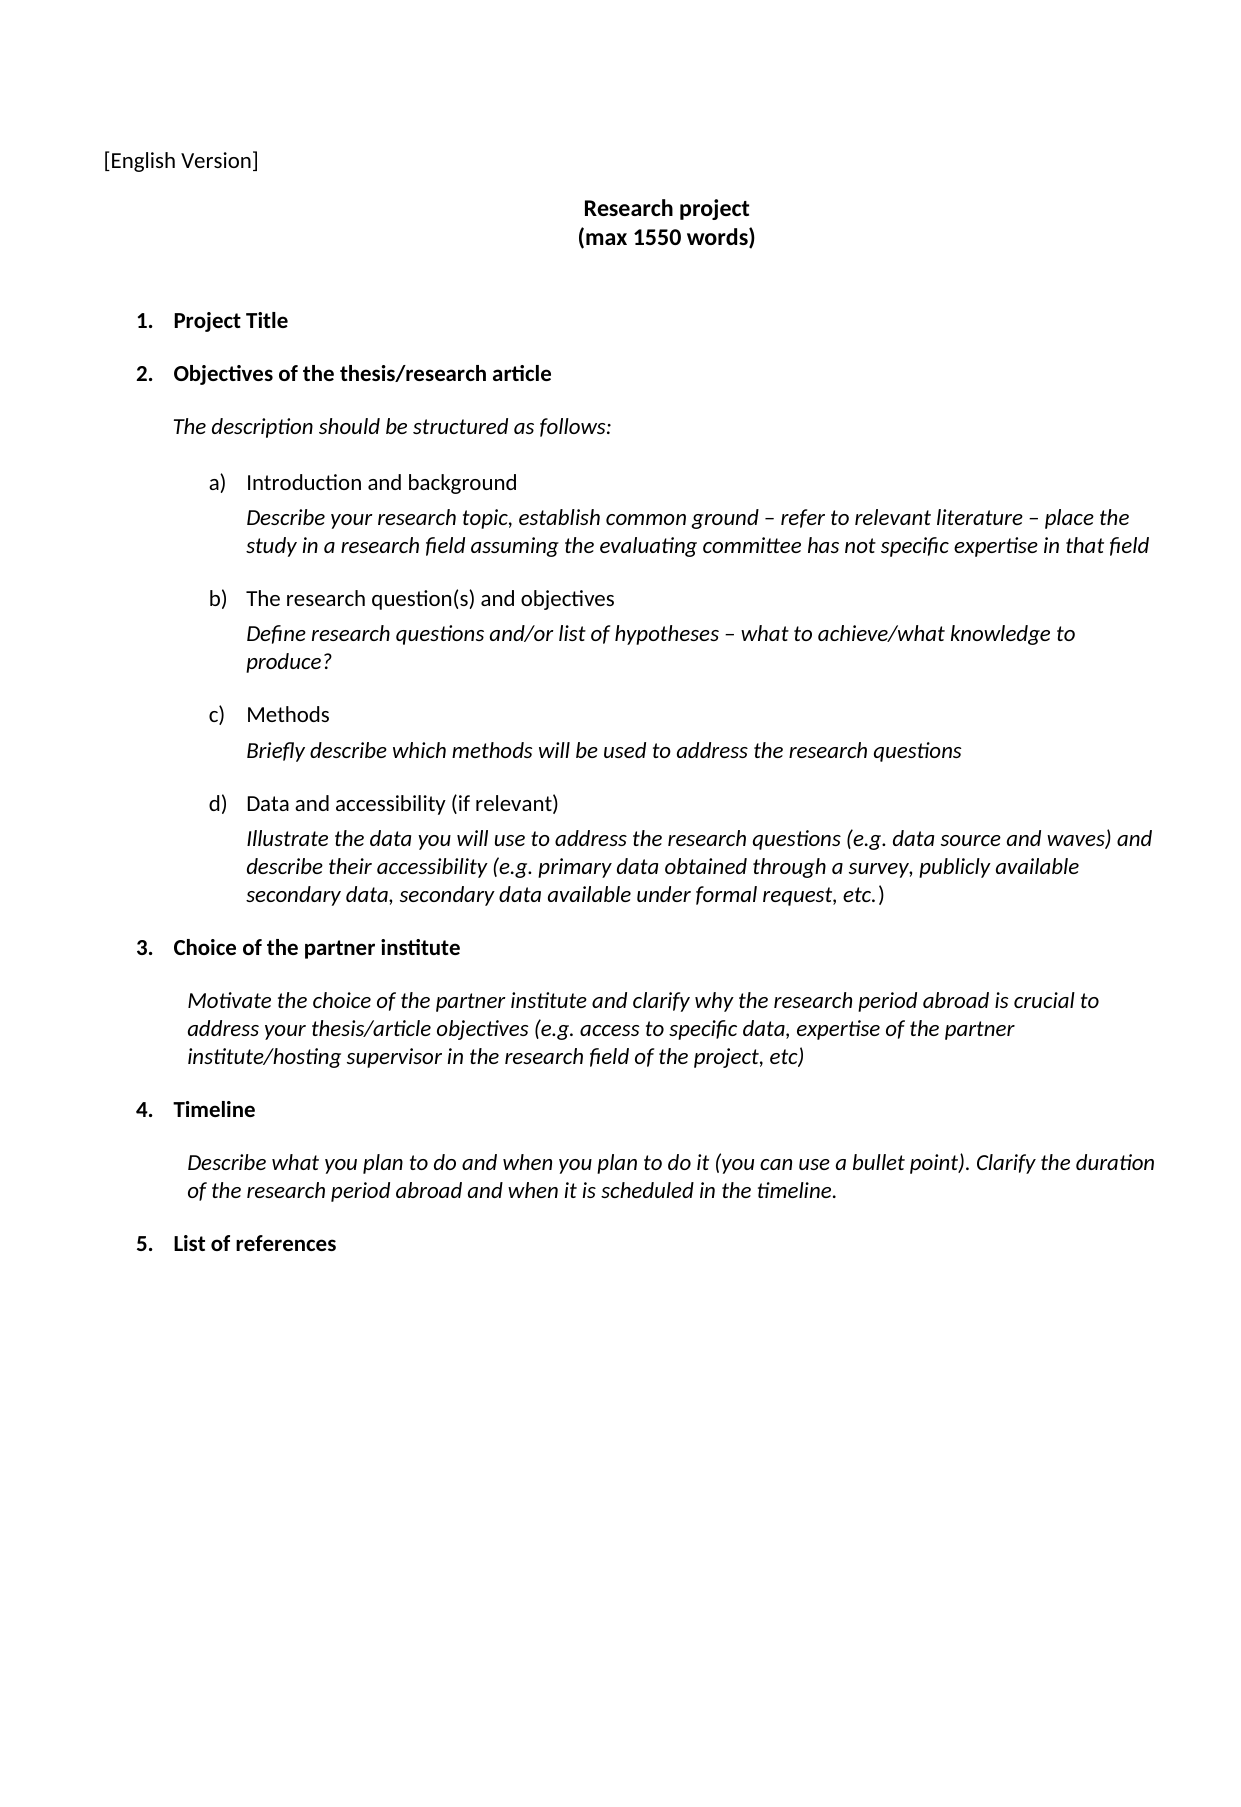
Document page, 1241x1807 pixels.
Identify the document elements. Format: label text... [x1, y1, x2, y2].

text Define research questions and/or list of hypotheses – what to achieve/what knowledge to produce? [246, 619, 1161, 675]
list Choice of the partner institute [136, 933, 1161, 961]
list Research project [98, 193, 1161, 222]
list Timeline [136, 1095, 1161, 1123]
text Motivate the choice of the partner institute and clarify why the research period abroad is crucial to address your thesis/article objectives (e.g. access to specific data, expertise of the partner institute/hosting supervisor in the research field of the project, etc) [187, 986, 1161, 1070]
text Describe what you plan to do and when you plan to do it (you can use a bullet point). Clarify the duration of the research period abroad and when it is scheduled in the timeline. [187, 1148, 1161, 1204]
list Objectives of the thesis/research article [136, 359, 1161, 387]
list Data and accessibility (if relevant) [208, 789, 1161, 817]
list Methods [208, 700, 1161, 728]
list List of references [136, 1229, 1161, 1257]
list Introduction and background [208, 468, 1161, 496]
list The research question(s) and objectives [208, 584, 1161, 612]
text Briefly describe which methods will be used to address the research questions [246, 736, 1161, 764]
text [English Version] [98, 146, 1161, 174]
text Describe your research topic, establish common ground – refer to relevant literature – place the study in a research field assuming the evaluating committee has not specific expertise in that field [246, 503, 1161, 559]
text The description should be structured as follows: [172, 412, 1161, 441]
list Project Title [136, 306, 1161, 334]
list (max 1550 words) [98, 222, 1161, 251]
text Illustrate the data you will use to address the research questions (e.g. data source and waves) and describe their accessibility (e.g. primary data obtained through a survey, publicly available secondary data, secondary data available under formal request, etc.) [246, 824, 1161, 908]
